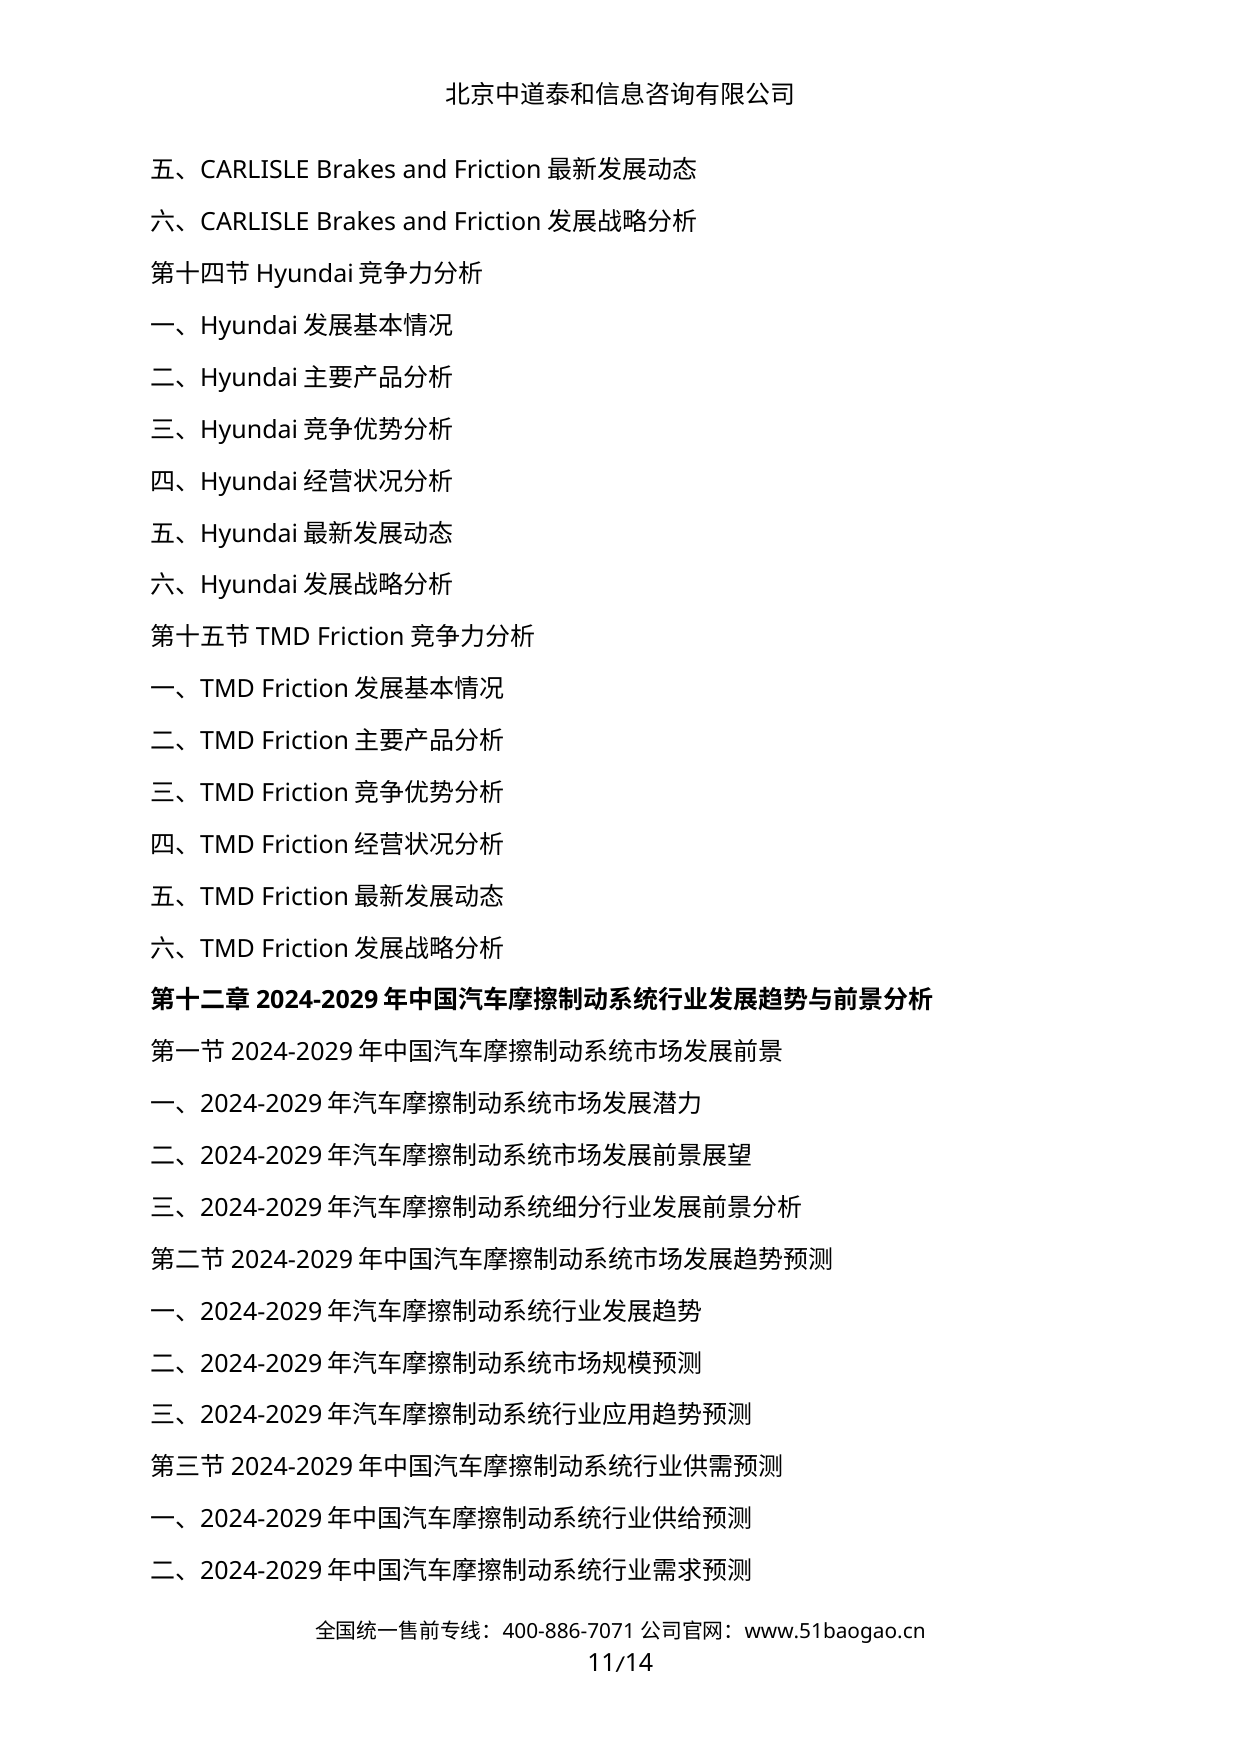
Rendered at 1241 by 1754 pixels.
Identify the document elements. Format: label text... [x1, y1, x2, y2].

text 三、2024-2029年汽车摩擦制动系统行业应用趋势预测 [150, 1395, 1090, 1431]
text 四、Hyundai经营状况分析 [150, 461, 1090, 497]
text 一、TMD Friction发展基本情况 [150, 669, 1090, 705]
text 第十五节 TMD Friction竞争力分析 [150, 617, 1090, 653]
text 第十二章 2024-2029年中国汽车摩擦制动系统行业发展趋势与前景分析 [150, 980, 1090, 1016]
text 五、TMD Friction最新发展动态 [150, 876, 1090, 912]
text 三、2024-2029年汽车摩擦制动系统细分行业发展前景分析 [150, 1187, 1090, 1224]
text 二、2024-2029年汽车摩擦制动系统市场发展前景展望 [150, 1136, 1090, 1172]
text 第一节 2024-2029年中国汽车摩擦制动系统市场发展前景 [150, 1032, 1090, 1068]
text 六、CARLISLE Brakes and Friction发展战略分析 [150, 202, 1090, 238]
text 五、Hyundai最新发展动态 [150, 513, 1090, 549]
text 第二节 2024-2029年中国汽车摩擦制动系统市场发展趋势预测 [150, 1239, 1090, 1276]
text 二、Hyundai主要产品分析 [150, 357, 1090, 394]
text 一、Hyundai发展基本情况 [150, 306, 1090, 342]
text 第十四节 Hyundai竞争力分析 [150, 254, 1090, 290]
text 五、CARLISLE Brakes and Friction最新发展动态 [150, 150, 1090, 186]
text 二、TMD Friction主要产品分析 [150, 721, 1090, 757]
text 六、Hyundai发展战略分析 [150, 565, 1090, 601]
text 三、Hyundai竞争优势分析 [150, 409, 1090, 446]
text 一、2024-2029年汽车摩擦制动系统市场发展潜力 [150, 1084, 1090, 1120]
text 一、2024-2029年中国汽车摩擦制动系统行业供给预测 [150, 1499, 1090, 1535]
text 二、2024-2029年中国汽车摩擦制动系统行业需求预测 [150, 1551, 1090, 1587]
text 一、2024-2029年汽车摩擦制动系统行业发展趋势 [150, 1291, 1090, 1327]
text 二、2024-2029年汽车摩擦制动系统市场规模预测 [150, 1343, 1090, 1379]
text 四、TMD Friction经营状况分析 [150, 824, 1090, 861]
text 第三节 2024-2029年中国汽车摩擦制动系统行业供需预测 [150, 1447, 1090, 1483]
text 六、TMD Friction发展战略分析 [150, 928, 1090, 964]
text 三、TMD Friction竞争优势分析 [150, 772, 1090, 809]
